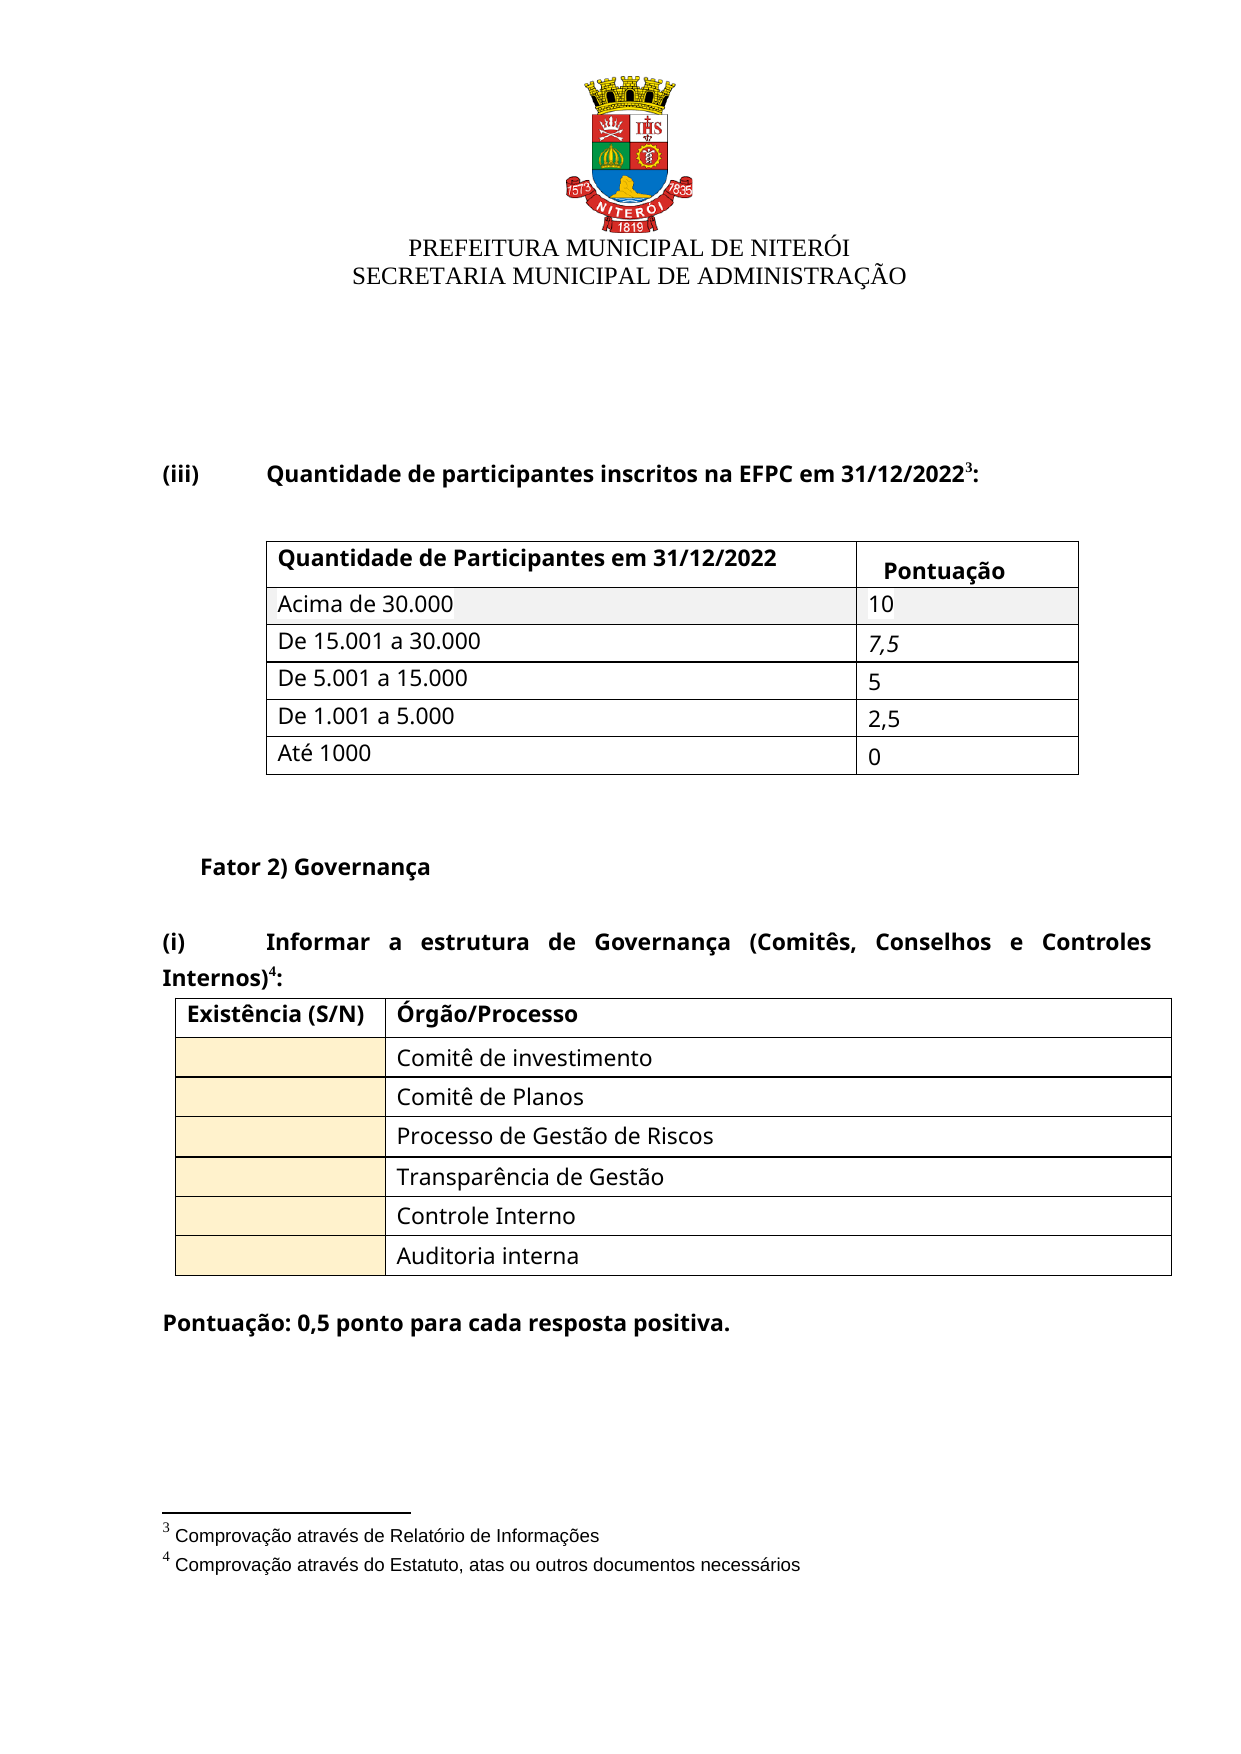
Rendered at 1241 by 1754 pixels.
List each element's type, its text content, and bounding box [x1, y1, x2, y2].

table_cell [176, 1236, 385, 1275]
table_cell Até 1000 [267, 737, 856, 773]
table_cell [176, 1158, 385, 1196]
table_cell Controle Interno [386, 1197, 1171, 1235]
table_cell Acima de 30.000 [267, 588, 856, 624]
text Pontuação: 0,5 ponto para cada resposta positiva. [162, 1307, 1152, 1338]
table_cell 10 [857, 588, 1078, 624]
table_cell Auditoria interna [386, 1236, 1171, 1275]
subtitle Quantidade de participantes inscritos na EFPC em 31/12/2022: [162, 458, 1152, 489]
table_cell 7,5 [857, 625, 1078, 661]
table_cell [176, 1078, 385, 1116]
table_cell [176, 1038, 385, 1076]
subtitle Informar a estrutura de Governança (Comitês, Conselhos e Controles Internos): [162, 926, 1152, 993]
table_cell De 5.001 a 15.000 [267, 663, 856, 699]
table_cell 5 [857, 663, 1078, 699]
table_header Existência (S/N) [176, 999, 385, 1037]
table_header Órgão/Processo [386, 999, 1171, 1037]
text Fator 2) Governança [162, 850, 1152, 882]
picture [566, 76, 693, 233]
table_cell 2,5 [857, 700, 1078, 736]
table_header Quantidade de Participantes em 31/12/2022 [267, 542, 856, 587]
table_cell [176, 1197, 385, 1235]
table_cell De 1.001 a 5.000 [267, 700, 856, 736]
table_cell Comitê de investimento [386, 1038, 1171, 1076]
table_header Pontuação [857, 542, 1078, 587]
table_cell [176, 1117, 385, 1156]
table_cell Processo de Gestão de Riscos [386, 1117, 1171, 1156]
table_cell Transparência de Gestão [386, 1158, 1171, 1196]
table_cell Comitê de Planos [386, 1078, 1171, 1116]
table_cell De 15.001 a 30.000 [267, 625, 856, 661]
table_cell 0 [857, 737, 1078, 773]
